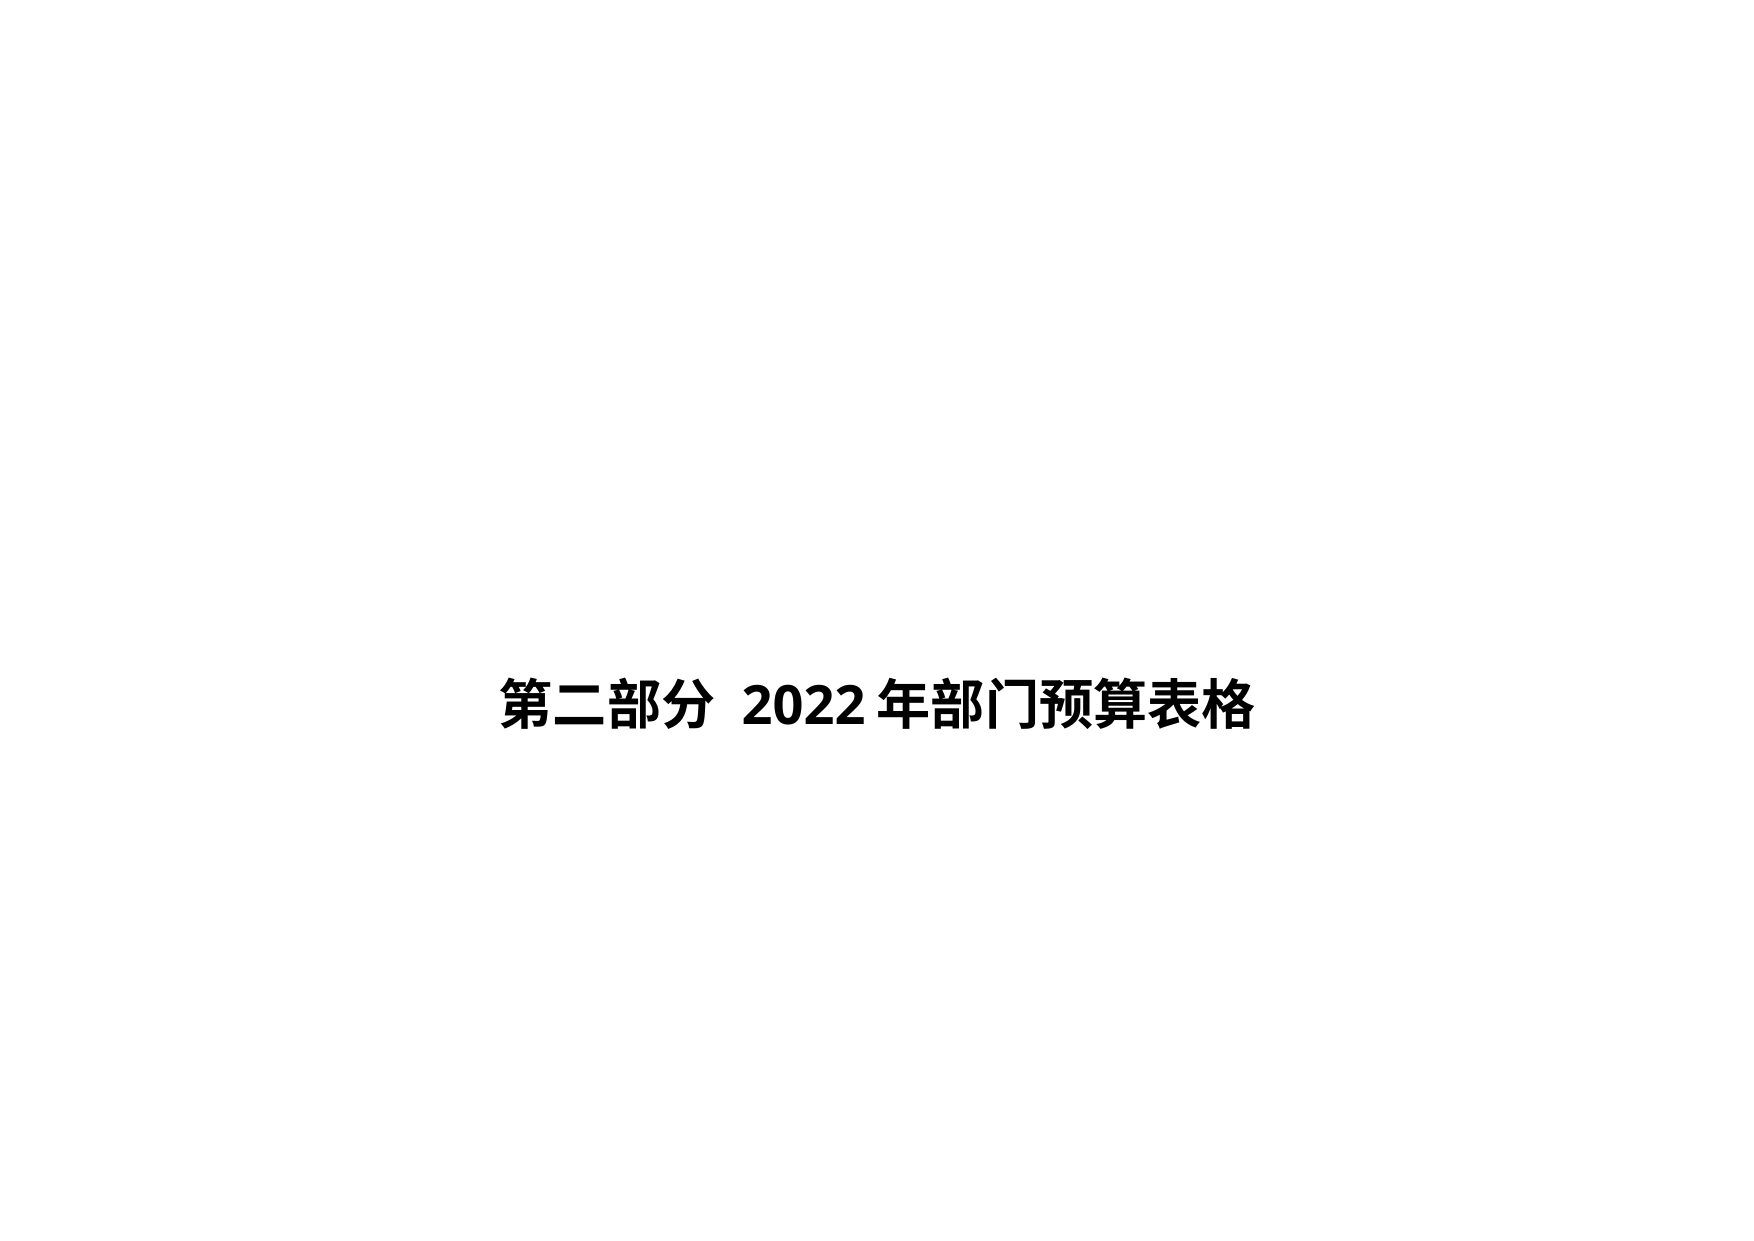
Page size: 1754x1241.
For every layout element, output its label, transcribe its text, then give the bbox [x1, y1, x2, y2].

list 2022年部门预算表格 [150, 653, 1604, 750]
